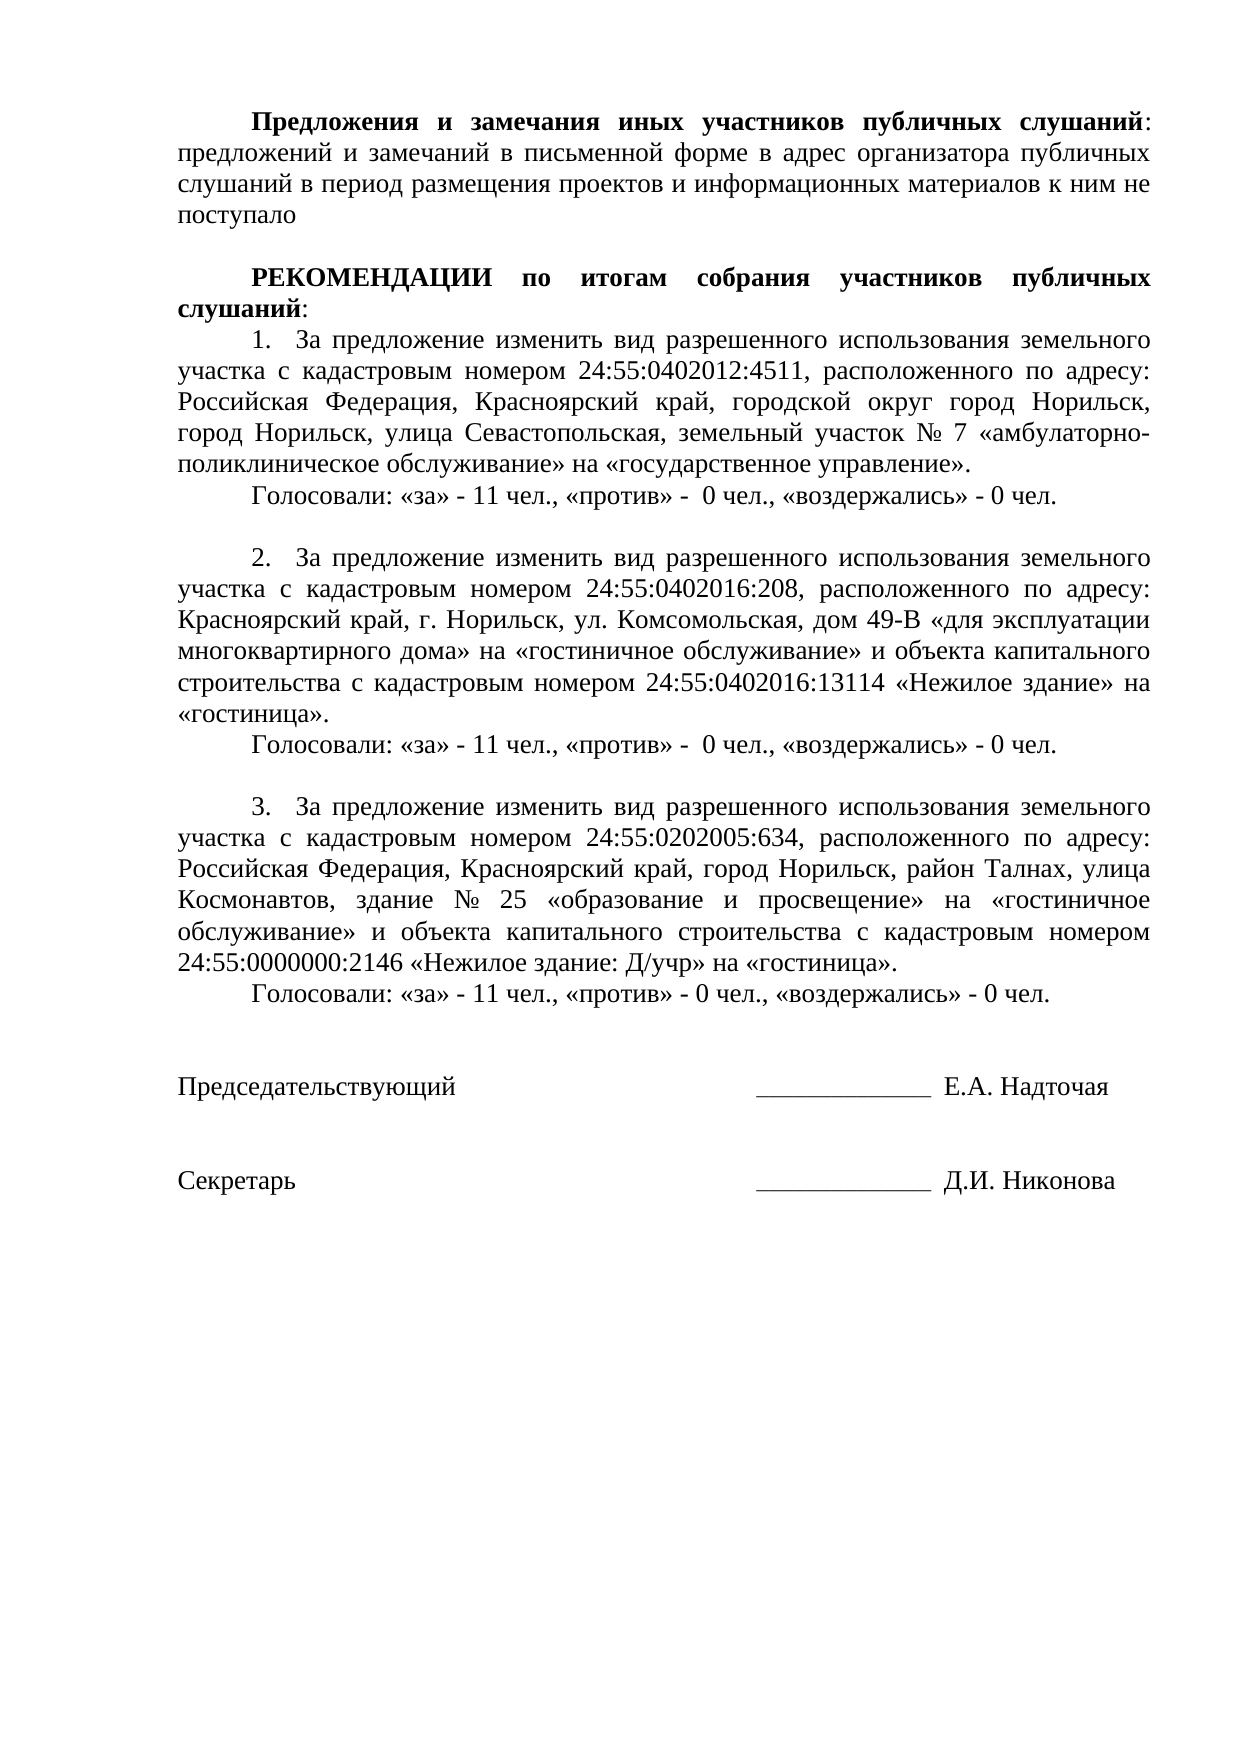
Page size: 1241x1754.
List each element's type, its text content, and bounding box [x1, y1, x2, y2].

text Предложения и замечания иных участников публичных слушаний: предложений и замечаний в письменной форме в адрес организатора публичных слушаний в период размещения проектов и информационных материалов к ним не поступало [177, 105, 1152, 229]
text РЕКОМЕНДАЦИИ по итогам собрания участников публичных слушаний: [177, 261, 1152, 323]
text 3. За предложение изменить вид разрешенного использования земельного участка с кадастровым номером 24:55:0202005:634, расположенного по адресу: Российская Федерация, Красноярский край, город Норильск, район Талнах, улица Космонавтов, здание № 25 «образование и просвещение» на «гостиничное обслуживание» и объекта капитального строительства с кадастровым номером 24:55:0000000:2146 «Нежилое здание: Д/учр» на «гостиница». [177, 790, 1152, 977]
text Голосовали: «за» - 11 чел., «против» - 0 чел., «воздержались» - 0 чел. [177, 479, 1152, 510]
text Голосовали: «за» - 11 чел., «против» - 0 чел., «воздержались» - 0 чел. [177, 728, 1152, 759]
text Председательствующий ______________ Е.А. Надточая [177, 1071, 1152, 1102]
text Голосовали: «за» - 11 чел., «против» - 0 чел., «воздержались» - 0 чел. [177, 977, 1152, 1008]
text 1. За предложение изменить вид разрешенного использования земельного участка с кадастровым номером 24:55:0402012:4511, расположенного по адресу: Российская Федерация, Красноярский край, городской округ город Норильск, город Норильск, улица Севастопольская, земельный участок № 7 «амбулаторно-поликлиническое обслуживание» на «государственное управление». [177, 323, 1152, 479]
text 2. За предложение изменить вид разрешенного использования земельного участка с кадастровым номером 24:55:0402016:208, расположенного по адресу: Красноярский край, г. Норильск, ул. Комсомольская, дом 49-В «для эксплуатации многоквартирного дома» на «гостиничное обслуживание» и объекта капитального строительства с кадастровым номером 24:55:0402016:13114 «Нежилое здание» на «гостиница». [177, 541, 1152, 728]
text Секретарь ______________ Д.И. Никонова [177, 1164, 1152, 1196]
